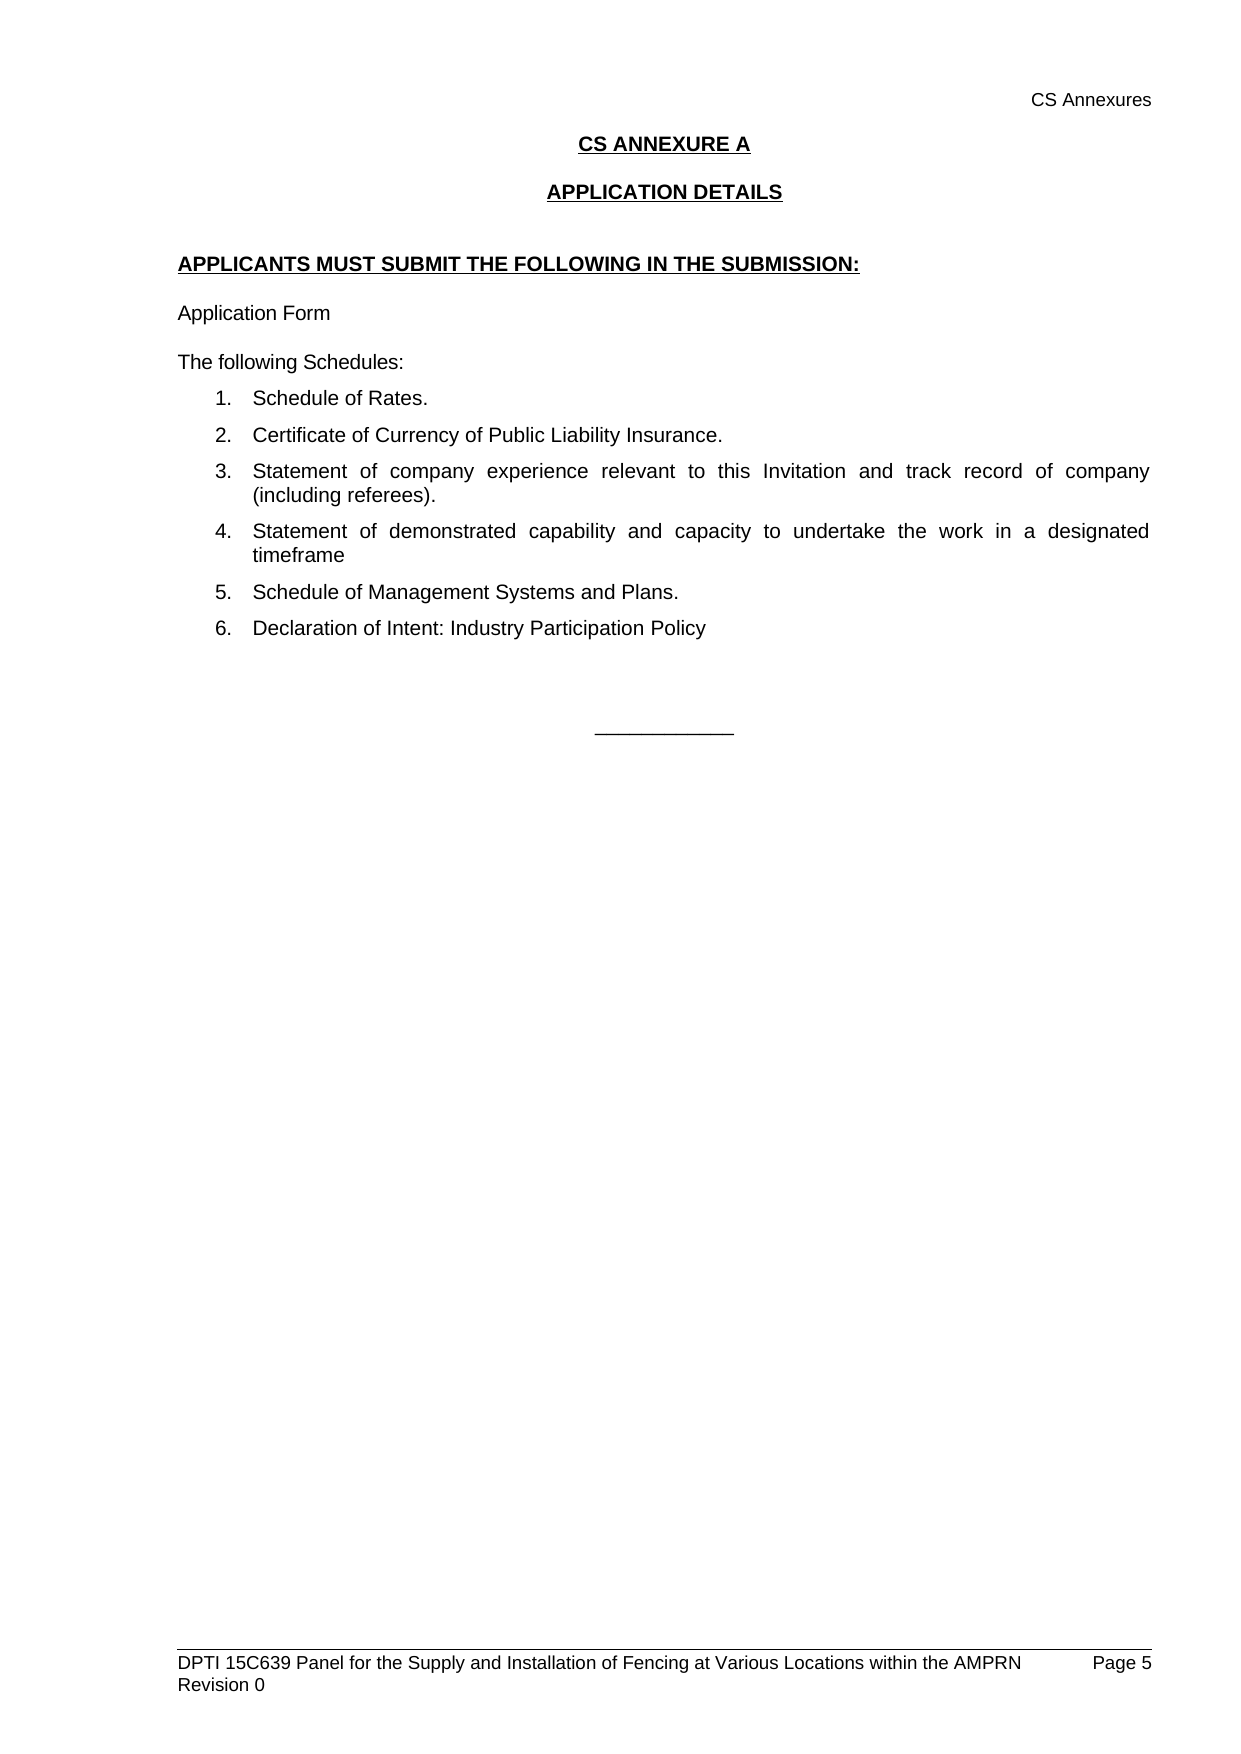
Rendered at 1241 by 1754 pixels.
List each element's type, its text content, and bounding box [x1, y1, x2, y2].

text APPLICANTS MUST SUBMIT THE FOLLOWING IN THE SUBMISSION: [177, 252, 1152, 276]
list Certificate of Currency of Public Liability Insurance. [215, 422, 1152, 446]
list Schedule of Management Systems and Plans. [215, 580, 1152, 604]
text The following Schedules: [177, 349, 1152, 373]
text APPLICATION DETAILS [177, 180, 1152, 204]
text Application Form [177, 301, 1152, 324]
list Statement of company experience relevant to this Invitation and track record of company (including referees). [215, 459, 1152, 507]
list Declaration of Intent: Industry Participation Policy [215, 616, 1152, 640]
text ____________ [177, 712, 1152, 736]
text CS ANNEXURE A [177, 132, 1152, 156]
list Statement of demonstrated capability and capacity to undertake the work in a designated timeframe [215, 519, 1152, 567]
list Schedule of Rates. [215, 386, 1152, 410]
